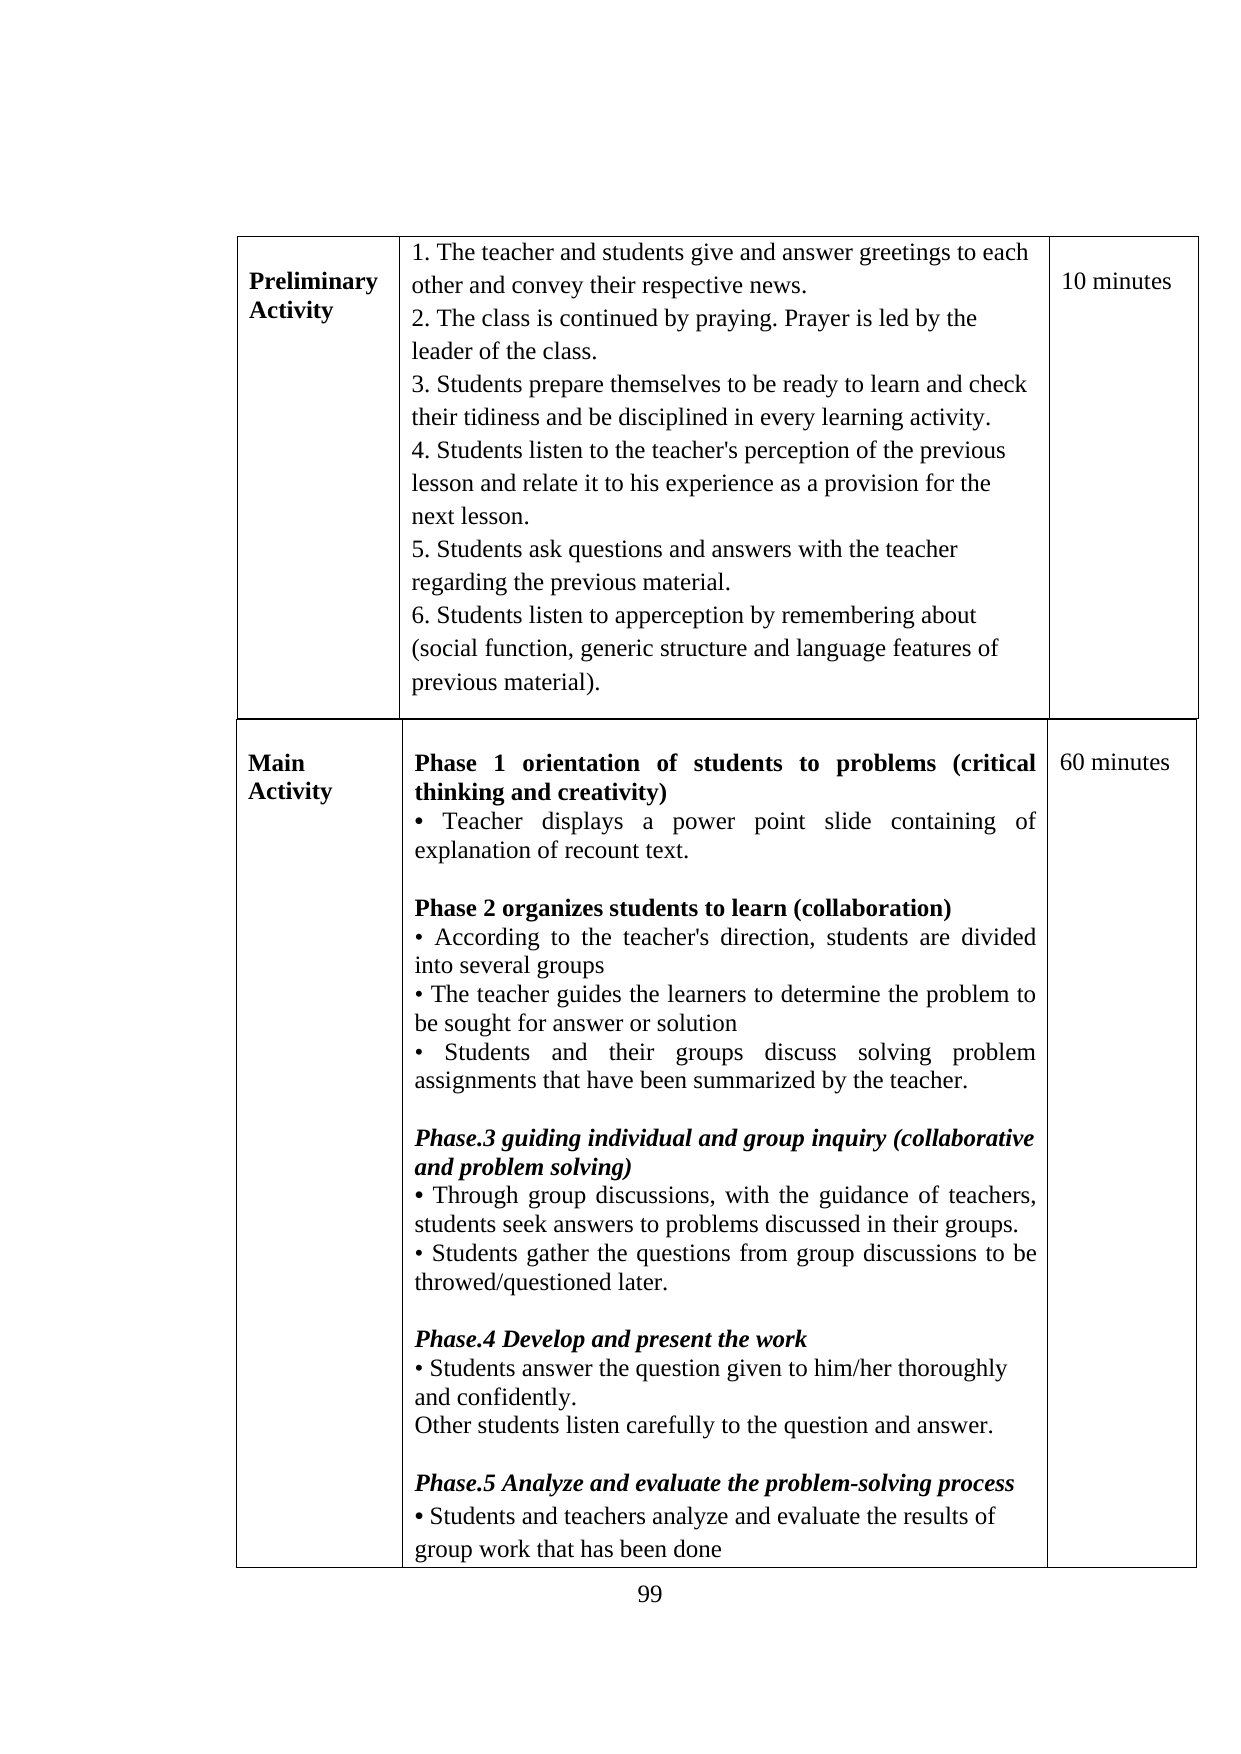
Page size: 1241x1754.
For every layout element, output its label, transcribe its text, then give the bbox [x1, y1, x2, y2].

table_cell Preliminary Activity [238, 237, 399, 718]
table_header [403, 720, 1047, 1567]
table_header Main Activity [237, 720, 402, 1567]
table_cell 10 minutes [1050, 237, 1198, 718]
table_cell 1. The teacher and students give and answer greetings to each other and convey their respective news. 2. The class is continued by praying. Prayer is led by the leader of the class. 3. Students prepare themselves to be ready to learn and check their tidiness and be disciplined in every learning activity. 4. Students listen to the teacher's perception of the previous lesson and relate it to his experience as a provision for the next lesson. 5. Students ask questions and answers with the teacher regarding the previous material. 6. Students listen to apperception by remembering about (social function, generic structure and language features of previous material). [400, 237, 1049, 718]
table_header 60 minutes [1048, 720, 1196, 1567]
